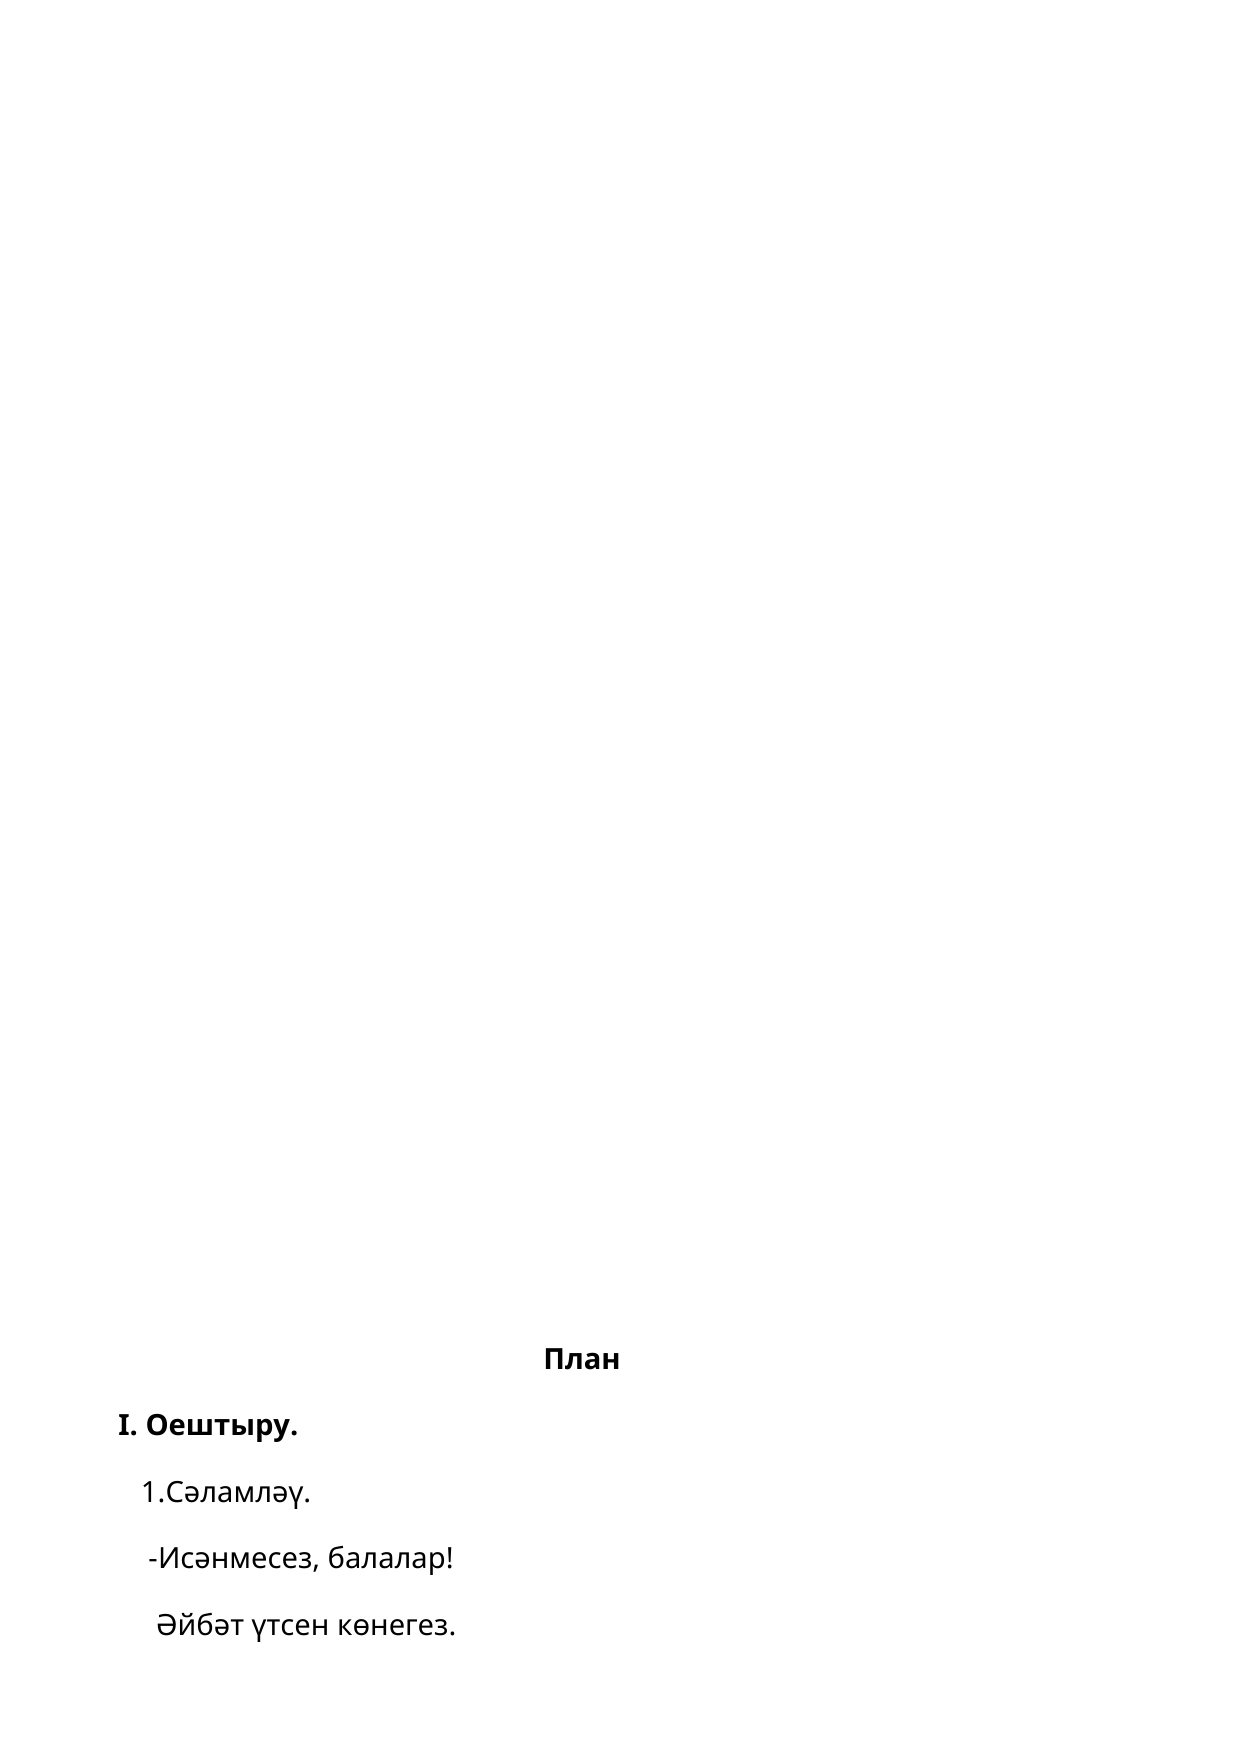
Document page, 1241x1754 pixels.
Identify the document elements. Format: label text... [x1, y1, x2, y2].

text Әйбәт үтсен көнегез. [118, 1604, 1152, 1643]
text I. Оештыру. [118, 1404, 1152, 1444]
text 1.Сәламләү. [118, 1471, 1152, 1511]
text План [118, 1338, 1152, 1378]
text -Исәнмесез, балалар! [118, 1537, 1152, 1577]
